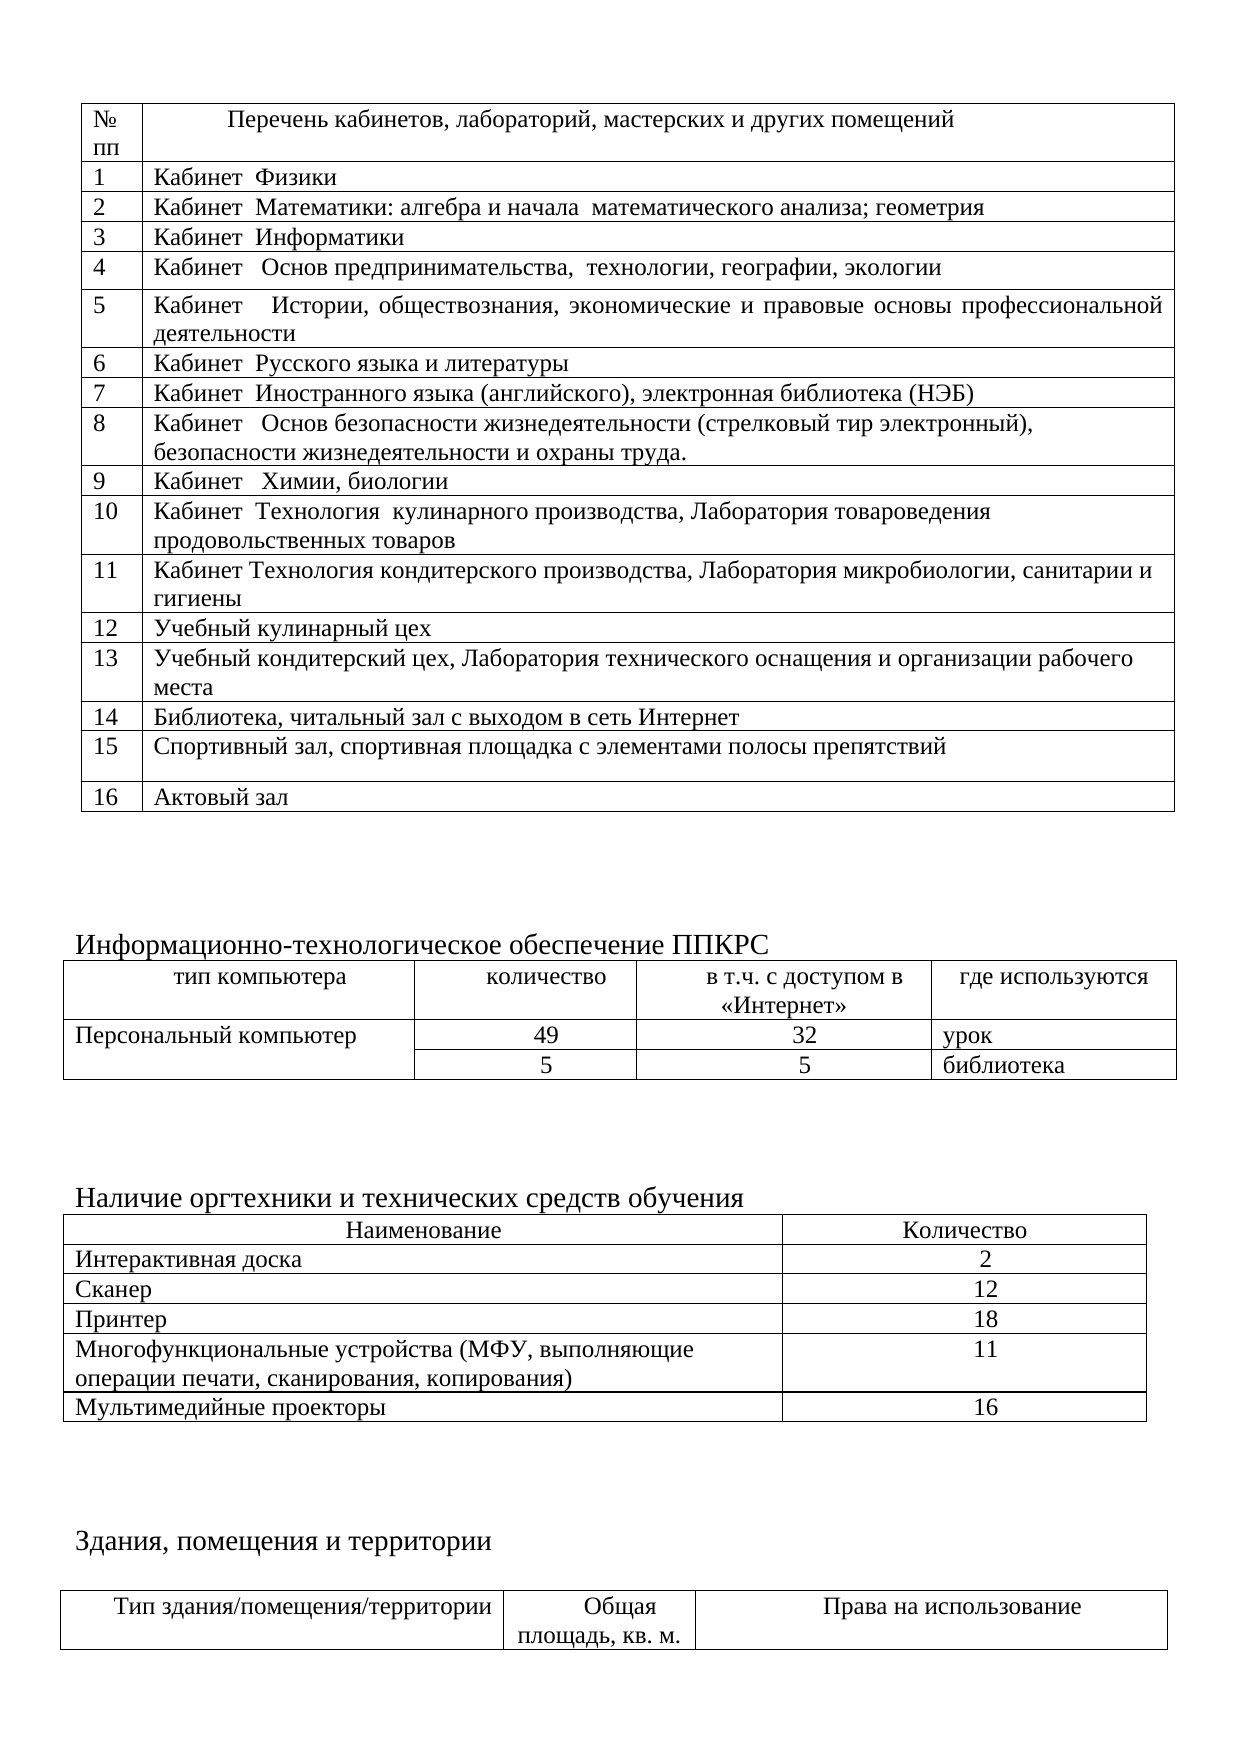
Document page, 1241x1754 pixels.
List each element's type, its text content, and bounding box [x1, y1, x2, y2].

table_cell 15 [82, 731, 142, 781]
table_cell 32 [637, 1020, 931, 1049]
table_cell Многофункциональные устройства (МФУ, выполняющие операции печати, сканирования, копирования) [64, 1334, 782, 1391]
table_cell 11 [783, 1334, 1146, 1391]
table_header количество [415, 961, 636, 1019]
table_cell 5 [415, 1050, 636, 1078]
table_cell Мультимедийные проекторы [64, 1393, 782, 1421]
table_cell Кабинет Основ предпринимательства, технологии, географии, экологии [143, 252, 1174, 289]
table_cell 7 [82, 378, 142, 407]
table_cell Спортивный зал, спортивная площадка с элементами полосы препятствий [143, 731, 1174, 781]
table_cell Кабинет Технология кондитерского производства, Лаборатория микробиологии, санитарии и гигиены [143, 555, 1174, 612]
table_cell Кабинет Математики: алгебра и начала математического анализа; геометрия [143, 192, 1174, 221]
table_cell Кабинет Русского языка и литературы [143, 348, 1174, 377]
table_cell 12 [783, 1274, 1146, 1303]
table_cell 11 [82, 555, 142, 612]
table_cell 3 [82, 222, 142, 251]
table_header № пп [82, 104, 142, 161]
table_header Общая площадь, кв. м. [504, 1591, 695, 1648]
table_cell Актовый зал [143, 782, 1174, 811]
text Наличие оргтехники и технических средств обучения [75, 1180, 1181, 1214]
table_cell 49 [415, 1020, 636, 1049]
table_cell Интерактивная доска [64, 1245, 782, 1273]
table_cell 9 [82, 466, 142, 495]
table_header Права на использование [696, 1591, 1167, 1648]
table_cell Принтер [64, 1304, 782, 1333]
table_cell 10 [82, 496, 142, 554]
table_cell 4 [82, 252, 142, 289]
table_cell Кабинет Основ безопасности жизнедеятельности (стрелковый тир электронный), безопасности жизнедеятельности и охраны труда. [143, 408, 1174, 465]
table_cell Кабинет Технология кулинарного производства, Лаборатория товароведения продовольственных товаров [143, 496, 1174, 554]
table_cell 16 [82, 782, 142, 811]
table_cell библиотека [932, 1050, 1176, 1078]
table_cell Учебный кондитерский цех, Лаборатория технического оснащения и организации рабочего места [143, 643, 1174, 701]
table_cell Кабинет Иностранного языка (английского), электронная библиотека (НЭБ) [143, 378, 1174, 407]
table_header Наименование [64, 1215, 782, 1243]
table_cell 2 [783, 1245, 1146, 1273]
table_cell 5 [82, 290, 142, 347]
table_cell Учебный кулинарный цех [143, 613, 1174, 642]
table_cell 14 [82, 702, 142, 730]
table_cell Персональный компьютер [64, 1020, 414, 1078]
table_cell 12 [82, 613, 142, 642]
table_header Перечень кабинетов, лабораторий, мастерских и других помещений [143, 104, 1174, 161]
text Информационно-технологическое обеспечение ППКРС [75, 927, 1181, 960]
table_cell Кабинет Информатики [143, 222, 1174, 251]
table_header Количество [783, 1215, 1146, 1243]
table_cell 18 [783, 1304, 1146, 1333]
table_cell Кабинет Истории, обществознания, экономические и правовые основы профессиональной деятельности [143, 290, 1174, 347]
table_cell Кабинет Физики [143, 162, 1174, 191]
text Здания, помещения и территории [75, 1523, 1181, 1556]
table_header Тип здания/помещения/территории [61, 1591, 503, 1648]
table_cell 5 [637, 1050, 931, 1078]
table_cell 2 [82, 192, 142, 221]
table_cell Кабинет Химии, биологии [143, 466, 1174, 495]
table_cell 6 [82, 348, 142, 377]
table_cell 16 [783, 1393, 1146, 1421]
table_header где используются [932, 961, 1176, 1019]
table_cell 1 [82, 162, 142, 191]
table_cell Сканер [64, 1274, 782, 1303]
table_cell Библиотека, читальный зал с выходом в сеть Интернет [143, 702, 1174, 730]
table_header в т.ч. с доступом в «Интернет» [637, 961, 931, 1019]
table_cell урок [932, 1020, 1176, 1049]
table_cell 8 [82, 408, 142, 465]
table_cell 13 [82, 643, 142, 701]
table_header тип компьютера [64, 961, 414, 1019]
